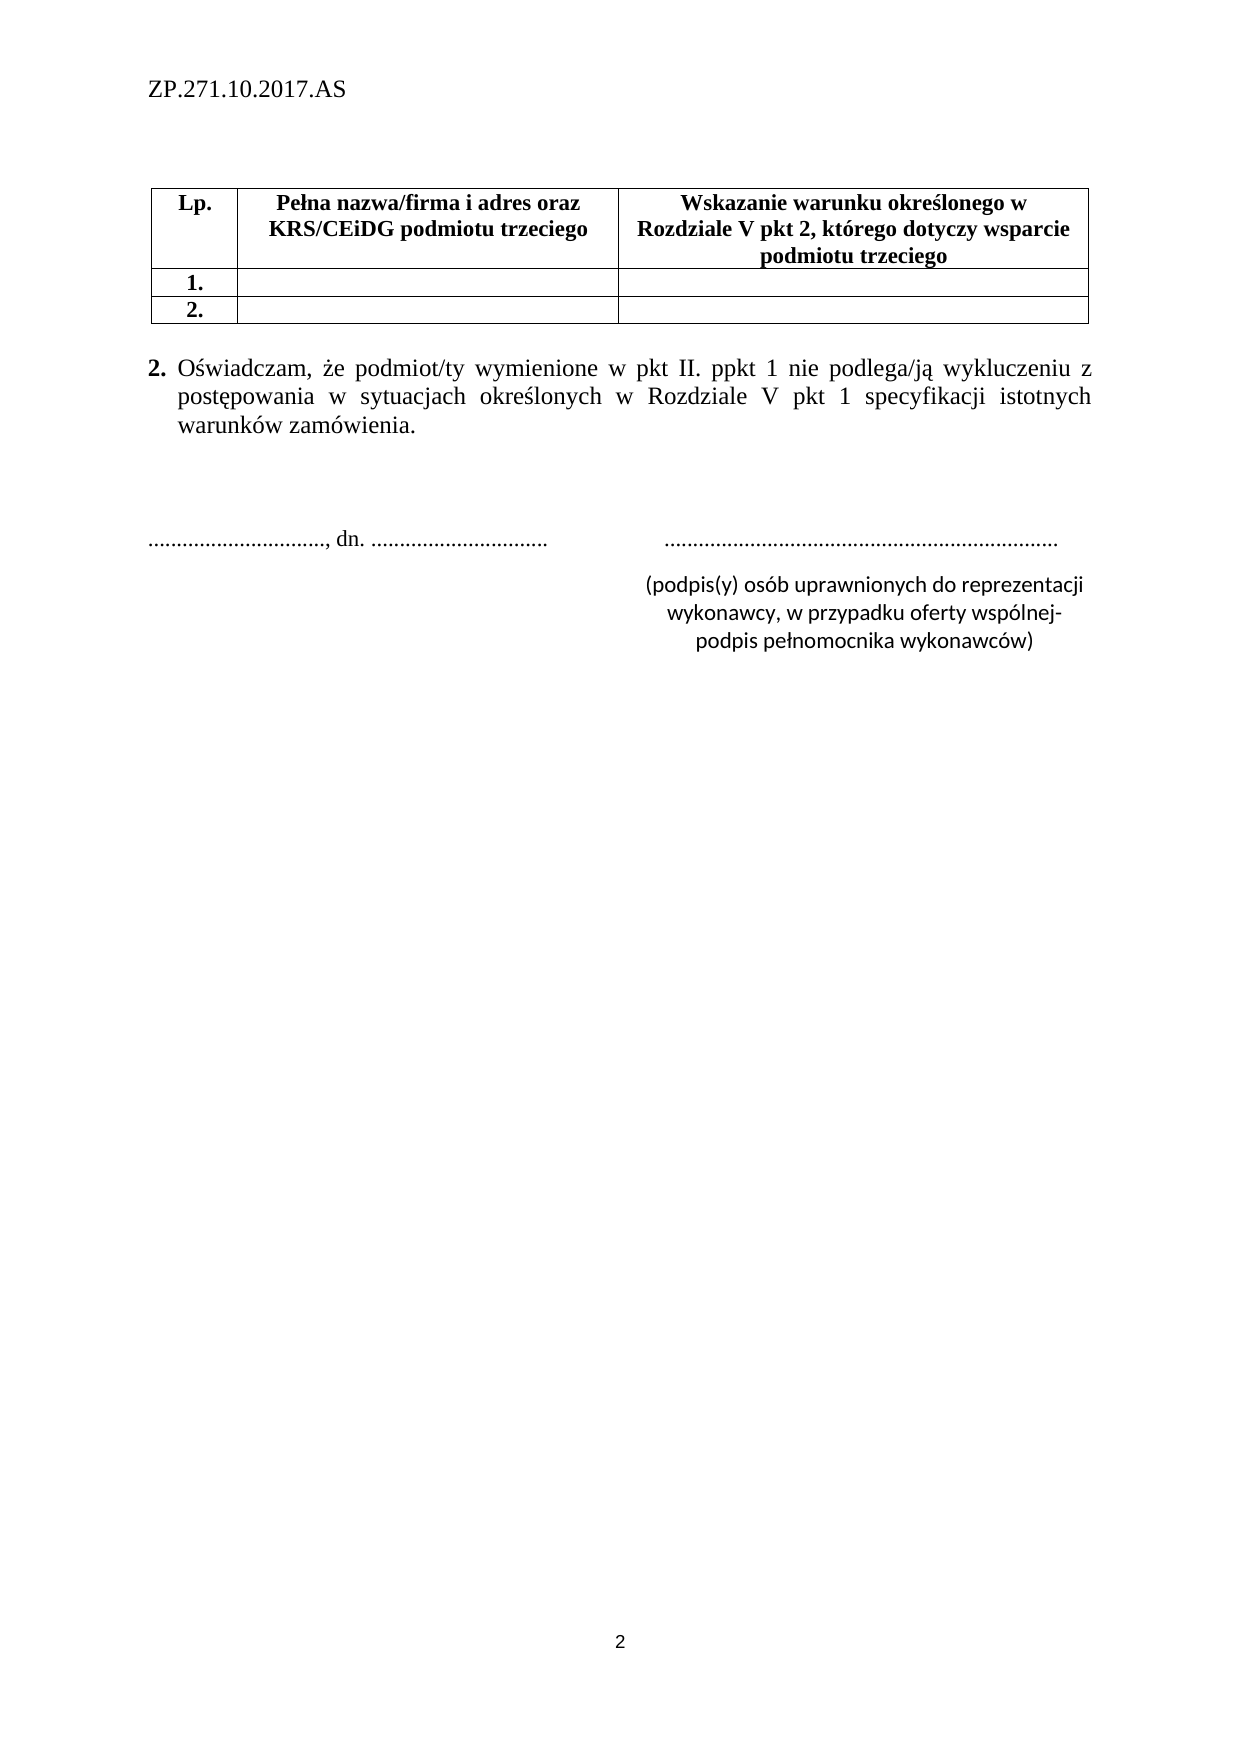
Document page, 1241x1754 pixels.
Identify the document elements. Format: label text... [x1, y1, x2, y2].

table_cell [238, 297, 618, 323]
text (podpis(y) osób uprawnionych do reprezentacji wykonawcy, w przypadku oferty wspólnej- podpis pełnomocnika wykonawców) [637, 570, 1093, 654]
table_header Wskazanie warunku określonego w Rozdziale V pkt 2, którego dotyczy wsparcie podmiotu trzeciego [619, 189, 1088, 268]
table_cell 2. [152, 297, 237, 323]
table_header Pełna nazwa/firma i adres oraz KRS/CEiDG podmiotu trzeciego [238, 189, 618, 268]
table_cell 1. [152, 269, 237, 296]
table_cell [238, 269, 618, 296]
table_cell [619, 269, 1088, 296]
table_header Lp. [152, 189, 237, 268]
table_cell [619, 297, 1088, 323]
list Oświadczam, że podmiot/ty wymienione w pkt II. ppkt 1 nie podlega/ją wykluczeniu z postępowania w sytuacjach określonych w Rozdziale V pkt 1 specyfikacji istotnych warunków zamówienia. [148, 353, 1093, 439]
text ..............................., dn. ............................... ..................................................................... [148, 525, 1093, 552]
